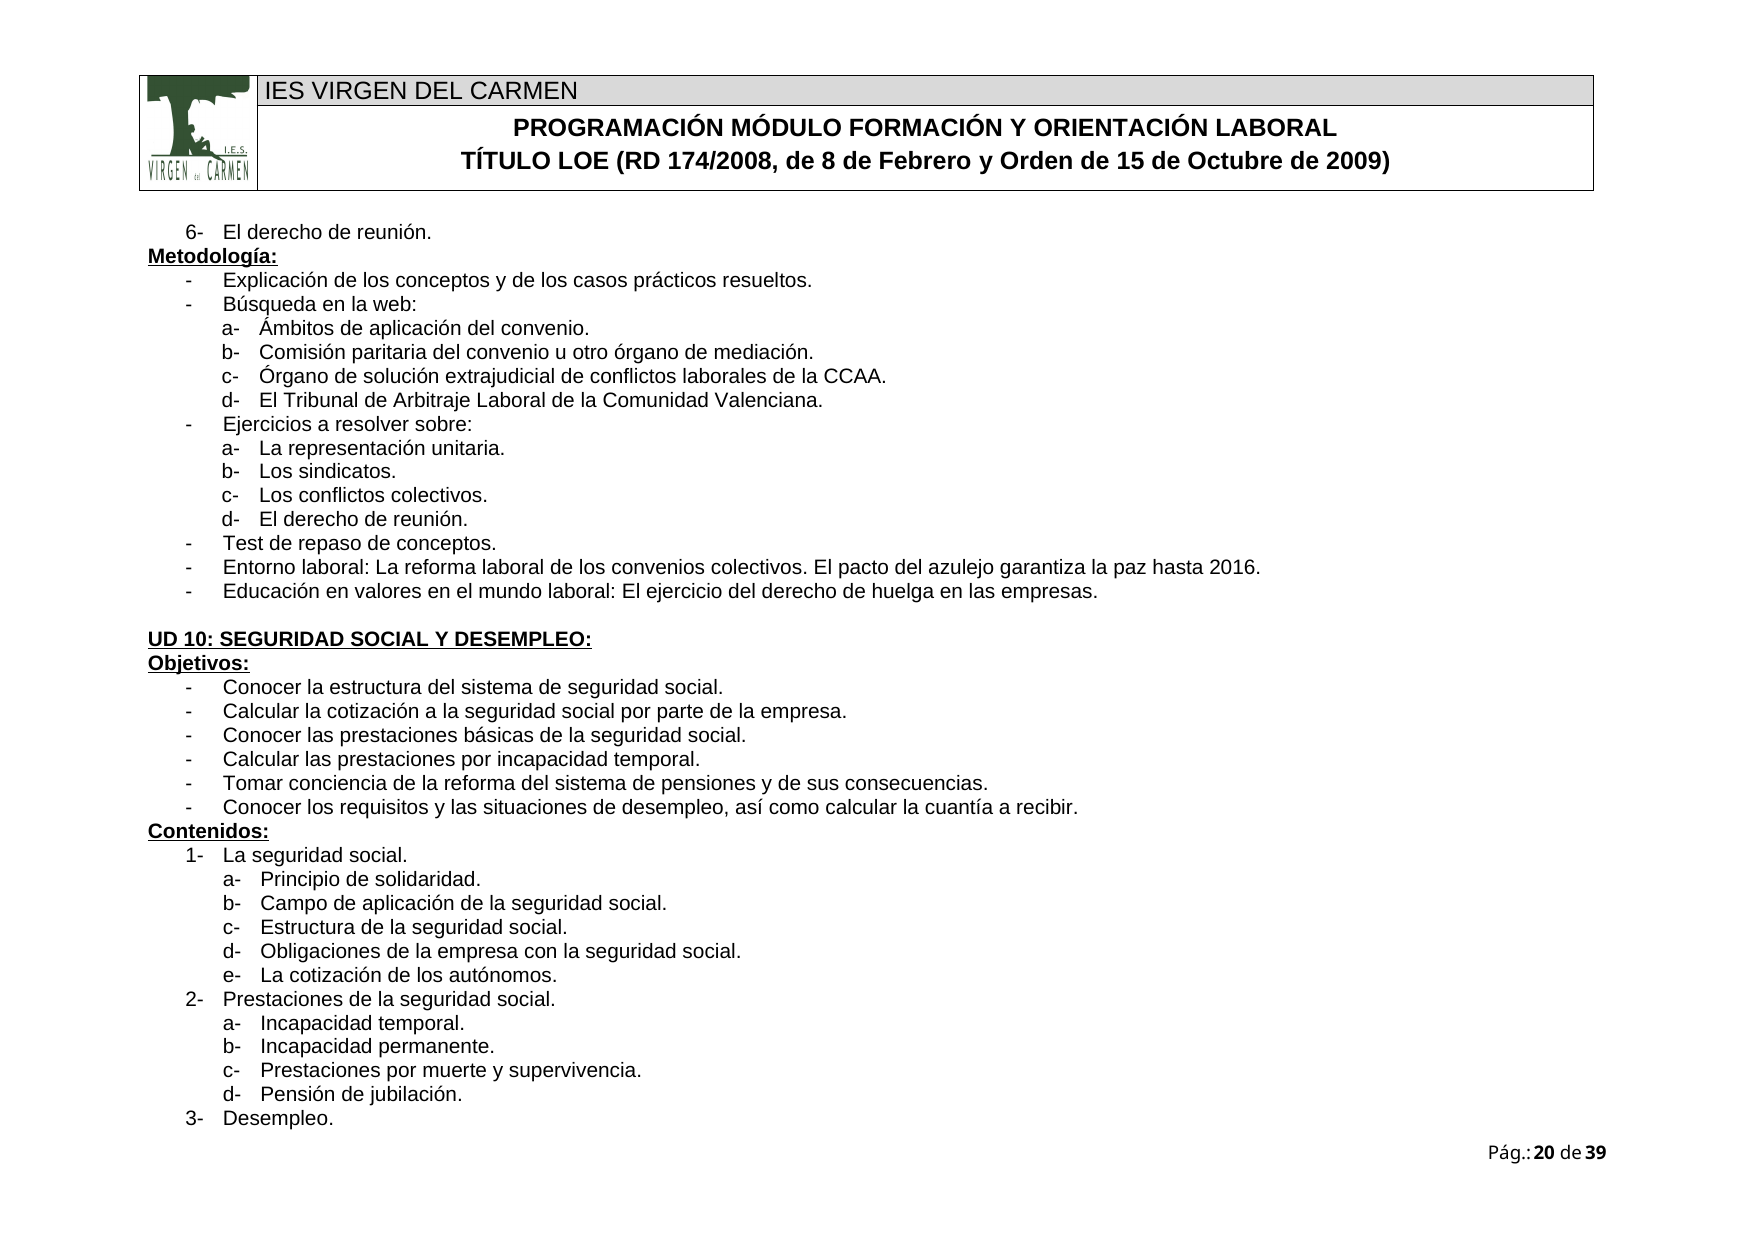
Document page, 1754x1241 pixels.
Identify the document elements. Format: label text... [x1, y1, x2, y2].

list Los conflictos colectivos. [221, 483, 1606, 507]
list Obligaciones de la empresa con la seguridad social. [223, 938, 1606, 962]
list Estructura de la seguridad social. [223, 914, 1606, 938]
list Tomar conciencia de la reforma del sistema de pensiones y de sus consecuencias. [185, 771, 1606, 795]
list Pensión de jubilación. [223, 1082, 1606, 1106]
list Búsqueda en la web: [185, 292, 1606, 316]
list Órgano de solución extrajudicial de conflictos laborales de la CCAA. [221, 363, 1606, 387]
list La seguridad social. [185, 843, 1606, 867]
list Ámbitos de aplicación del convenio. [221, 316, 1606, 339]
list Prestaciones de la seguridad social. [185, 986, 1606, 1010]
list Incapacidad temporal. [223, 1010, 1606, 1034]
list La cotización de los autónomos. [223, 962, 1606, 986]
list Incapacidad permanente. [223, 1034, 1606, 1058]
list Educación en valores en el mundo laboral: El ejercicio del derecho de huelga en las empresas. [185, 579, 1606, 603]
list Los sindicatos. [221, 459, 1606, 483]
list El derecho de reunión. [221, 507, 1606, 531]
list Conocer la estructura del sistema de seguridad social. [185, 675, 1606, 699]
list Ejercicios a resolver sobre: [185, 411, 1606, 435]
list Explicación de los conceptos y de los casos prácticos resueltos. [185, 268, 1606, 292]
text Objetivos: [148, 651, 1606, 675]
list Desempleo. [185, 1106, 1606, 1130]
list El derecho de reunión. [185, 220, 1606, 244]
text Metodología: [148, 244, 1606, 268]
list Prestaciones por muerte y supervivencia. [223, 1058, 1606, 1082]
list Campo de aplicación de la seguridad social. [223, 891, 1606, 914]
list Conocer los requisitos y las situaciones de desempleo, así como calcular la cuantía a recibir. [185, 795, 1606, 819]
list Test de repaso de conceptos. [185, 531, 1606, 555]
list Principio de solidaridad. [223, 867, 1606, 891]
list La representación unitaria. [221, 435, 1606, 459]
list Conocer las prestaciones básicas de la seguridad social. [185, 723, 1606, 747]
picture [147, 76, 250, 182]
text Contenidos: [148, 819, 1606, 843]
list Calcular la cotización a la seguridad social por parte de la empresa. [185, 699, 1606, 723]
list Comisión paritaria del convenio u otro órgano de mediación. [221, 339, 1606, 363]
list Calcular las prestaciones por incapacidad temporal. [185, 747, 1606, 771]
text UD 10: SEGURIDAD SOCIAL Y DESEMPLEO: [148, 627, 1606, 651]
list El Tribunal de Arbitraje Laboral de la Comunidad Valenciana. [221, 387, 1606, 411]
list Entorno laboral: La reforma laboral de los convenios colectivos. El pacto del azulejo garantiza la paz hasta 2016. [185, 555, 1606, 579]
